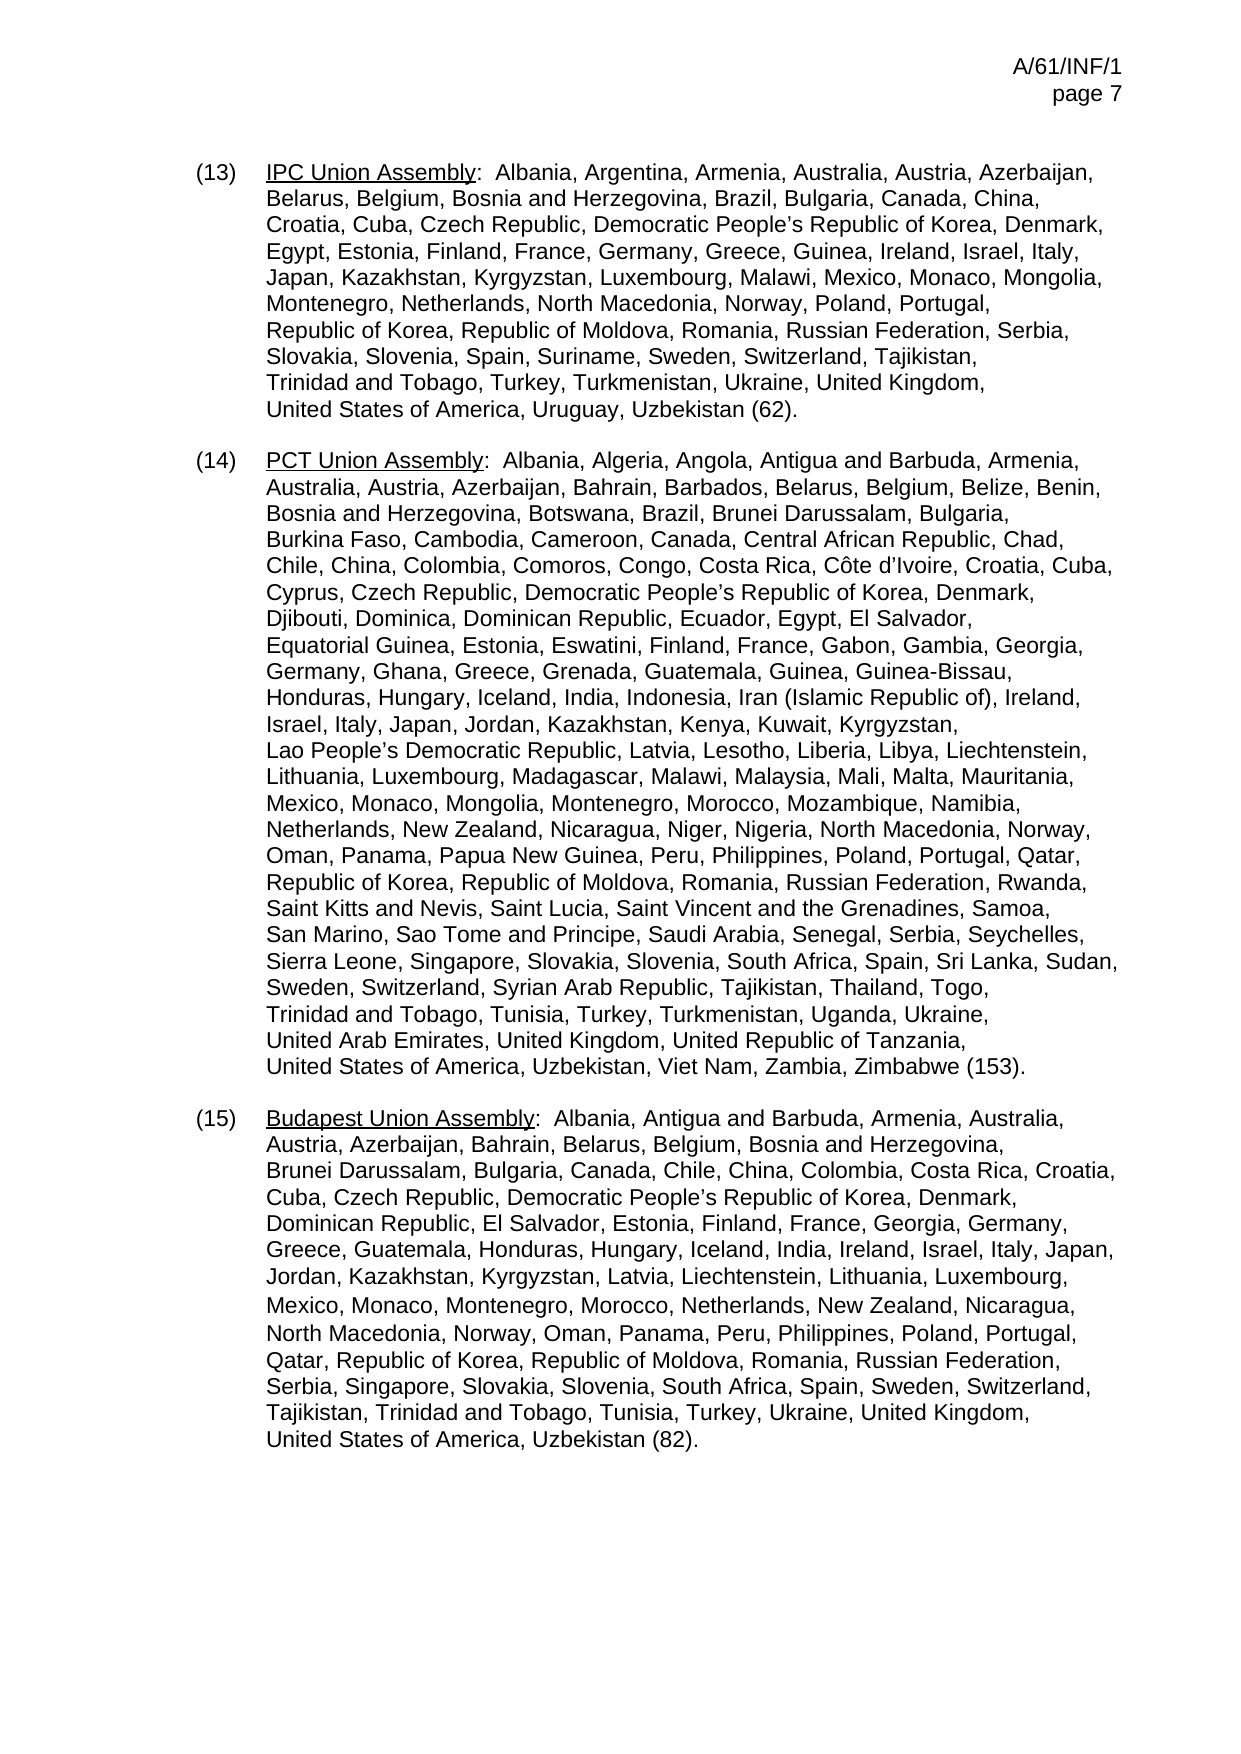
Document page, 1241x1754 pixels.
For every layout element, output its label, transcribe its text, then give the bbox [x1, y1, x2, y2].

text (14) PCT Union Assembly: Albania, Algeria, Angola, Antigua and Barbuda, Armenia, Australia, Austria, Azerbaijan, Bahrain, Barbados, Belarus, Belgium, Belize, Benin, Bosnia and Herzegovina, Botswana, Brazil, Brunei Darussalam, Bulgaria, Burkina Faso, Cambodia, Cameroon, Canada, Central African Republic, Chad, Chile, China, Colombia, Comoros, Congo, Costa Rica, Côte d’Ivoire, Croatia, Cuba, Cyprus, Czech Republic, Democratic People’s Republic of Korea, Denmark, Djibouti, Dominica, Dominican Republic, Ecuador, Egypt, El Salvador, Equatorial Guinea, Estonia, Eswatini, Finland, France, Gabon, Gambia, Georgia, Germany, Ghana, Greece, Grenada, Guatemala, Guinea, Guinea-Bissau, Honduras, Hungary, Iceland, India, Indonesia, Iran (Islamic Republic of), Ireland, Israel, Italy, Japan, Jordan, Kazakhstan, Kenya, Kuwait, Kyrgyzstan, Lao People’s Democratic Republic, Latvia, Lesotho, Liberia, Libya, Liechtenstein, Lithuania, Luxembourg, Madagascar, Malawi, Malaysia, Mali, Malta, Mauritania, Mexico, Monaco, Mongolia, Montenegro, Morocco, Mozambique, Namibia, Netherlands, New Zealand, Nicaragua, Niger, Nigeria, North Macedonia, Norway, Oman, Panama, Papua New Guinea, Peru, Philippines, Poland, Portugal, Qatar, Republic of Korea, Republic of Moldova, Romania, Russian Federation, Rwanda, Saint Kitts and Nevis, Saint Lucia, Saint Vincent and the Grenadines, Samoa, San Marino, Sao Tome and Principe, Saudi Arabia, Senegal, Serbia, Seychelles, Sierra Leone, Singapore, Slovakia, Slovenia, South Africa, Spain, Sri Lanka, Sudan, Sweden, Switzerland, Syrian Arab Republic, Tajikistan, Thailand, Togo, Trinidad and Tobago, Tunisia, Turkey, Turkmenistan, Uganda, Ukraine, United Arab Emirates, United Kingdom, United Republic of Tanzania, United States of America, Uzbekistan, Viet Nam, Zambia, Zimbabwe (153). [148, 447, 1122, 1079]
text (13) IPC Union Assembly: Albania, Argentina, Armenia, Australia, Austria, Azerbaijan, Belarus, Belgium, Bosnia and Herzegovina, Brazil, Bulgaria, Canada, China, Croatia, Cuba, Czech Republic, Democratic People’s Republic of Korea, Denmark, Egypt, Estonia, Finland, France, Germany, Greece, Guinea, Ireland, Israel, Italy, Japan, Kazakhstan, Kyrgyzstan, Luxembourg, Malawi, Mexico, Monaco, Mongolia, Montenegro, Netherlands, North Macedonia, Norway, Poland, Portugal, Republic of Korea, Republic of Moldova, Romania, Russian Federation, Serbia, Slovakia, Slovenia, Spain, Suriname, Sweden, Switzerland, Tajikistan, Trinidad and Tobago, Turkey, Turkmenistan, Ukraine, United Kingdom, United States of America, Uruguay, Uzbekistan (62). [148, 158, 1122, 422]
text (15) Budapest Union Assembly: Albania, Antigua and Barbuda, Armenia, Australia, Austria, Azerbaijan, Bahrain, Belarus, Belgium, Bosnia and Herzegovina, Brunei Darussalam, Bulgaria, Canada, Chile, China, Colombia, Costa Rica, Croatia, Cuba, Czech Republic, Democratic People’s Republic of Korea, Denmark, Dominican Republic, El Salvador, Estonia, Finland, France, Georgia, Germany, Greece, Guatemala, Honduras, Hungary, Iceland, India, Ireland, Israel, Italy, Japan, Jordan, Kazakhstan, Kyrgyzstan, Latvia, Liechtenstein, Lithuania, Luxembourg, Mexico, Monaco, Montenegro, Morocco, Netherlands, New Zealand, Nicaragua, North Macedonia, Norway, Oman, Panama, Peru, Philippines, Poland, Portugal, Qatar, Republic of Korea, Republic of Moldova, Romania, Russian Federation, Serbia, Singapore, Slovakia, Slovenia, South Africa, Spain, Sweden, Switzerland, Tajikistan, Trinidad and Tobago, Tunisia, Turkey, Ukraine, United Kingdom, United States of America, Uzbekistan (82). [148, 1104, 1122, 1452]
